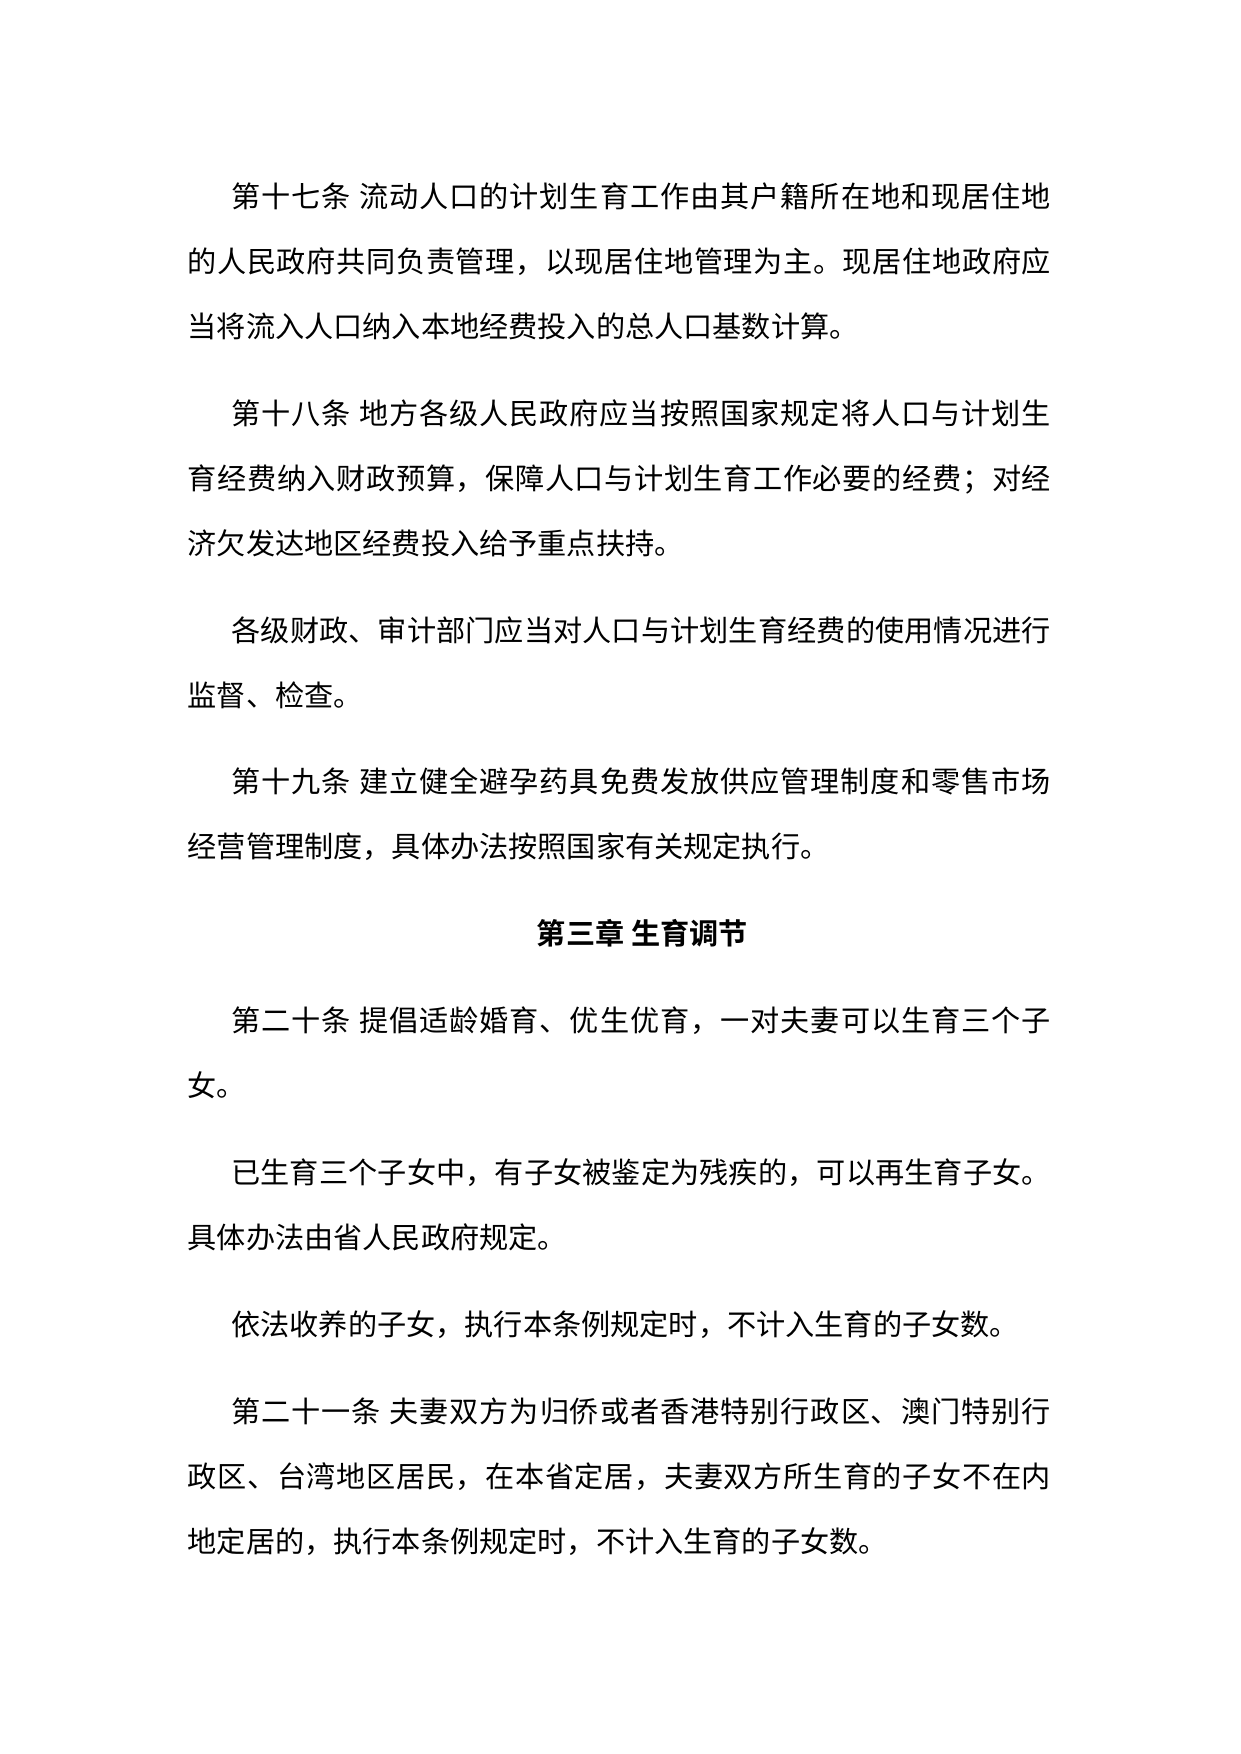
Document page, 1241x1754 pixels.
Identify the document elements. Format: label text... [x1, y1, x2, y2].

text 已生育三个子女中，有子女被鉴定为残疾的，可以再生育子女。具体办法由省人民政府规定。 [187, 1138, 1053, 1268]
text 第二十一条 夫妻双方为归侨或者香港特别行政区、澳门特别行政区、台湾地区居民，在本省定居，夫妻双方所生育的子女不在内地定居的，执行本条例规定时，不计入生育的子女数。 [187, 1377, 1053, 1572]
text 第十八条 地方各级人民政府应当按照国家规定将人口与计划生育经费纳入财政预算，保障人口与计划生育工作必要的经费；对经济欠发达地区经费投入给予重点扶持。 [187, 379, 1053, 574]
text 第三章 生育调节 [187, 899, 1053, 964]
text 依法收养的子女，执行本条例规定时，不计入生育的子女数。 [187, 1290, 1053, 1355]
text 第十七条 流动人口的计划生育工作由其户籍所在地和现居住地的人民政府共同负责管理，以现居住地管理为主。现居住地政府应当将流入人口纳入本地经费投入的总人口基数计算。 [187, 162, 1053, 357]
text 第二十条 提倡适龄婚育、优生优育，一对夫妻可以生育三个子女。 [187, 986, 1053, 1116]
text 各级财政、审计部门应当对人口与计划生育经费的使用情况进行监督、检查。 [187, 596, 1053, 726]
text 第十九条 建立健全避孕药具免费发放供应管理制度和零售市场经营管理制度，具体办法按照国家有关规定执行。 [187, 748, 1053, 878]
